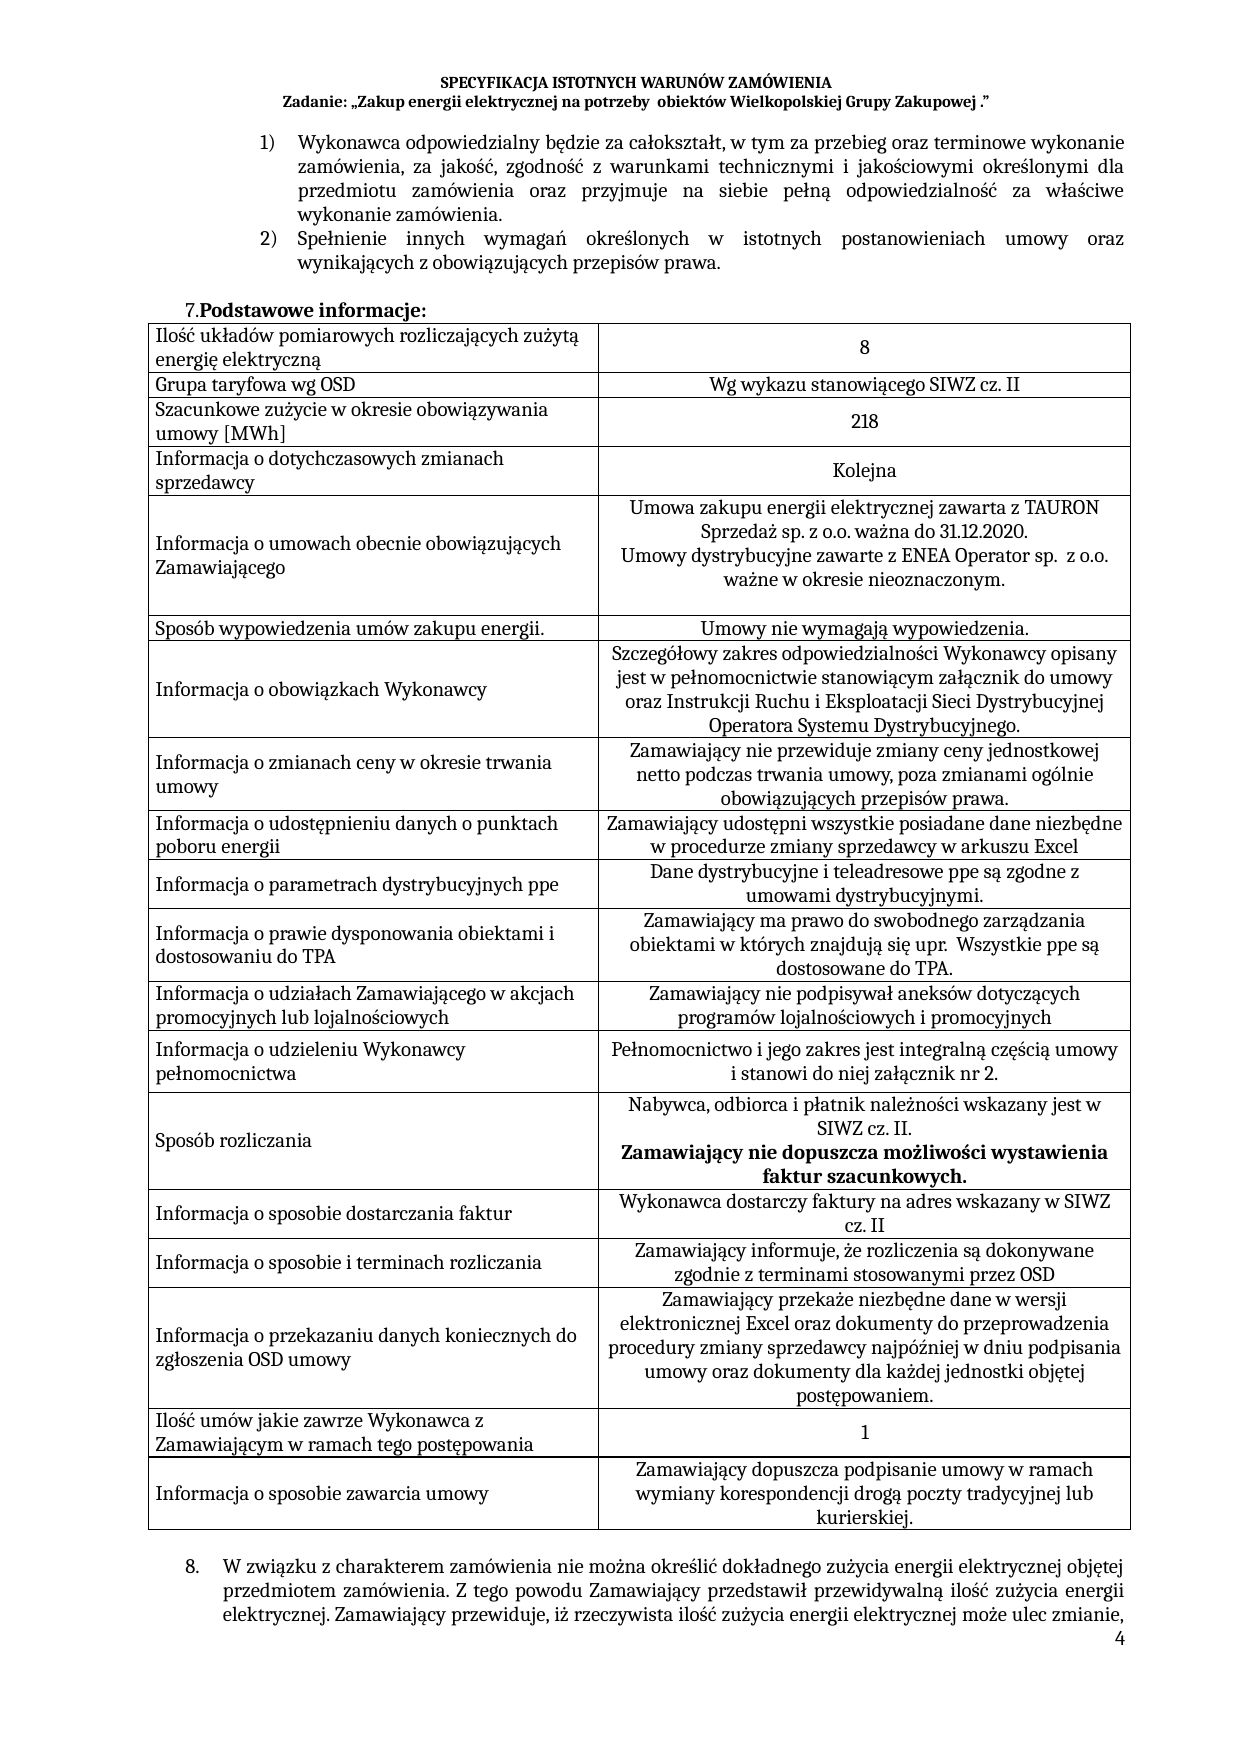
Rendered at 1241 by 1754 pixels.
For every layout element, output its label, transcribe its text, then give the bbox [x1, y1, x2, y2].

table_cell Sposób wypowiedzenia umów zakupu energii. [149, 616, 598, 640]
table_cell Informacja o przekazaniu danych koniecznych do zgłoszenia OSD umowy [149, 1288, 598, 1407]
table_cell Umowy nie wymagają wypowiedzenia. [599, 616, 1130, 640]
table_cell Pełnomocnictwo i jego zakres jest integralną częścią umowy i stanowi do niej załącznik nr 2. [599, 1031, 1130, 1092]
table_cell Zamawiający nie przewiduje zmiany ceny jednostkowej netto podczas trwania umowy, poza zmianami ogólnie obowiązujących przepisów prawa. [599, 738, 1130, 810]
table_cell 1 [599, 1409, 1130, 1456]
table_cell Wykonawca dostarczy faktury na adres wskazany w SIWZ cz. II [599, 1190, 1130, 1238]
table_cell Ilość umów jakie zawrze Wykonawca z Zamawiającym w ramach tego postępowania [149, 1409, 598, 1456]
table_cell Informacja o sposobie i terminach rozliczania [149, 1239, 598, 1287]
table_cell Dane dystrybucyjne i teleadresowe ppe są zgodne z umowami dystrybucyjnymi. [599, 860, 1130, 908]
table_cell Szczegółowy zakres odpowiedzialności Wykonawcy opisany jest w pełnomocnictwie stanowiącym załącznik do umowy oraz Instrukcji Ruchu i Eksploatacji Sieci Dystrybucyjnej Operatora Systemu Dystrybucyjnego. [599, 641, 1130, 737]
table_cell Informacja o zmianach ceny w okresie trwania umowy [149, 738, 598, 810]
table_cell Kolejna [599, 447, 1130, 494]
table_cell Zamawiający udostępni wszystkie posiadane dane niezbędne w procedurze zmiany sprzedawcy w arkuszu Excel [599, 811, 1130, 859]
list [185, 1554, 1125, 1626]
table_cell Informacja o dotychczasowych zmianach sprzedawcy [149, 447, 598, 494]
table_cell Informacja o prawie dysponowania obiektami i dostosowaniu do TPA [149, 909, 598, 981]
list Podstawowe informacje: [185, 299, 1125, 323]
table_cell Informacja o sposobie dostarczania faktur [149, 1190, 598, 1238]
table_cell Informacja o sposobie zawarcia umowy [149, 1458, 598, 1529]
table_cell Zamawiający przekaże niezbędne dane w wersji elektronicznej Excel oraz dokumenty do przeprowadzenia procedury zmiany sprzedawcy najpóźniej w dniu podpisania umowy oraz dokumenty dla każdej jednostki objętej postępowaniem. [599, 1288, 1130, 1407]
table_cell Informacja o umowach obecnie obowiązujących Zamawiającego [149, 496, 598, 615]
table_cell Informacja o udziałach Zamawiającego w akcjach promocyjnych lub lojalnościowych [149, 982, 598, 1030]
table_cell Wg wykazu stanowiącego SIWZ cz. II [599, 373, 1130, 397]
table_cell Zamawiający informuje, że rozliczenia są dokonywane zgodnie z terminami stosowanymi przez OSD [599, 1239, 1130, 1287]
table_cell Informacja o udzieleniu Wykonawcy pełnomocnictwa [149, 1031, 598, 1092]
table_cell Sposób rozliczania [149, 1093, 598, 1189]
list Wykonawca odpowiedzialny będzie za całokształt, w tym za przebieg oraz terminowe wykonanie zamówienia, za jakość, zgodność z warunkami technicznymi i jakościowymi określonymi dla przedmiotu zamówienia oraz przyjmuje na siebie pełną odpowiedzialność za właściwe wykonanie zamówienia. [260, 131, 1125, 227]
list Spełnienie innych wymagań określonych w istotnych postanowieniach umowy oraz wynikających z obowiązujących przepisów prawa. [260, 227, 1125, 275]
table_cell Zamawiający dopuszcza podpisanie umowy w ramach wymiany korespondencji drogą poczty tradycyjnej lub kurierskiej. [599, 1458, 1130, 1529]
table_cell Umowa zakupu energii elektrycznej zawarta z TAURON Sprzedaż sp. z o.o. ważna do 31.12.2020. Umowy dystrybucyjne zawarte z ENEA Operator sp. z o.o. ważne w okresie nieoznaczonym. [599, 496, 1130, 615]
table_cell Zamawiający ma prawo do swobodnego zarządzania obiektami w których znajdują się upr. Wszystkie ppe są dostosowane do TPA. [599, 909, 1130, 981]
table_cell Szacunkowe zużycie w okresie obowiązywania umowy [MWh] [149, 398, 598, 446]
table_header 8 [599, 324, 1130, 372]
table_header Ilość układów pomiarowych rozliczających zużytą energię elektryczną [149, 324, 598, 372]
table_cell Informacja o udostępnieniu danych o punktach poboru energii [149, 811, 598, 859]
table_cell 218 [599, 398, 1130, 446]
table_cell Grupa taryfowa wg OSD [149, 373, 598, 397]
table_cell Informacja o parametrach dystrybucyjnych ppe [149, 860, 598, 908]
table_cell Nabywca, odbiorca i płatnik należności wskazany jest w SIWZ cz. II. Zamawiający nie dopuszcza możliwości wystawienia faktur szacunkowych. [599, 1093, 1130, 1189]
table_cell Zamawiający nie podpisywał aneksów dotyczących programów lojalnościowych i promocyjnych [599, 982, 1130, 1030]
table_cell Informacja o obowiązkach Wykonawcy [149, 641, 598, 737]
